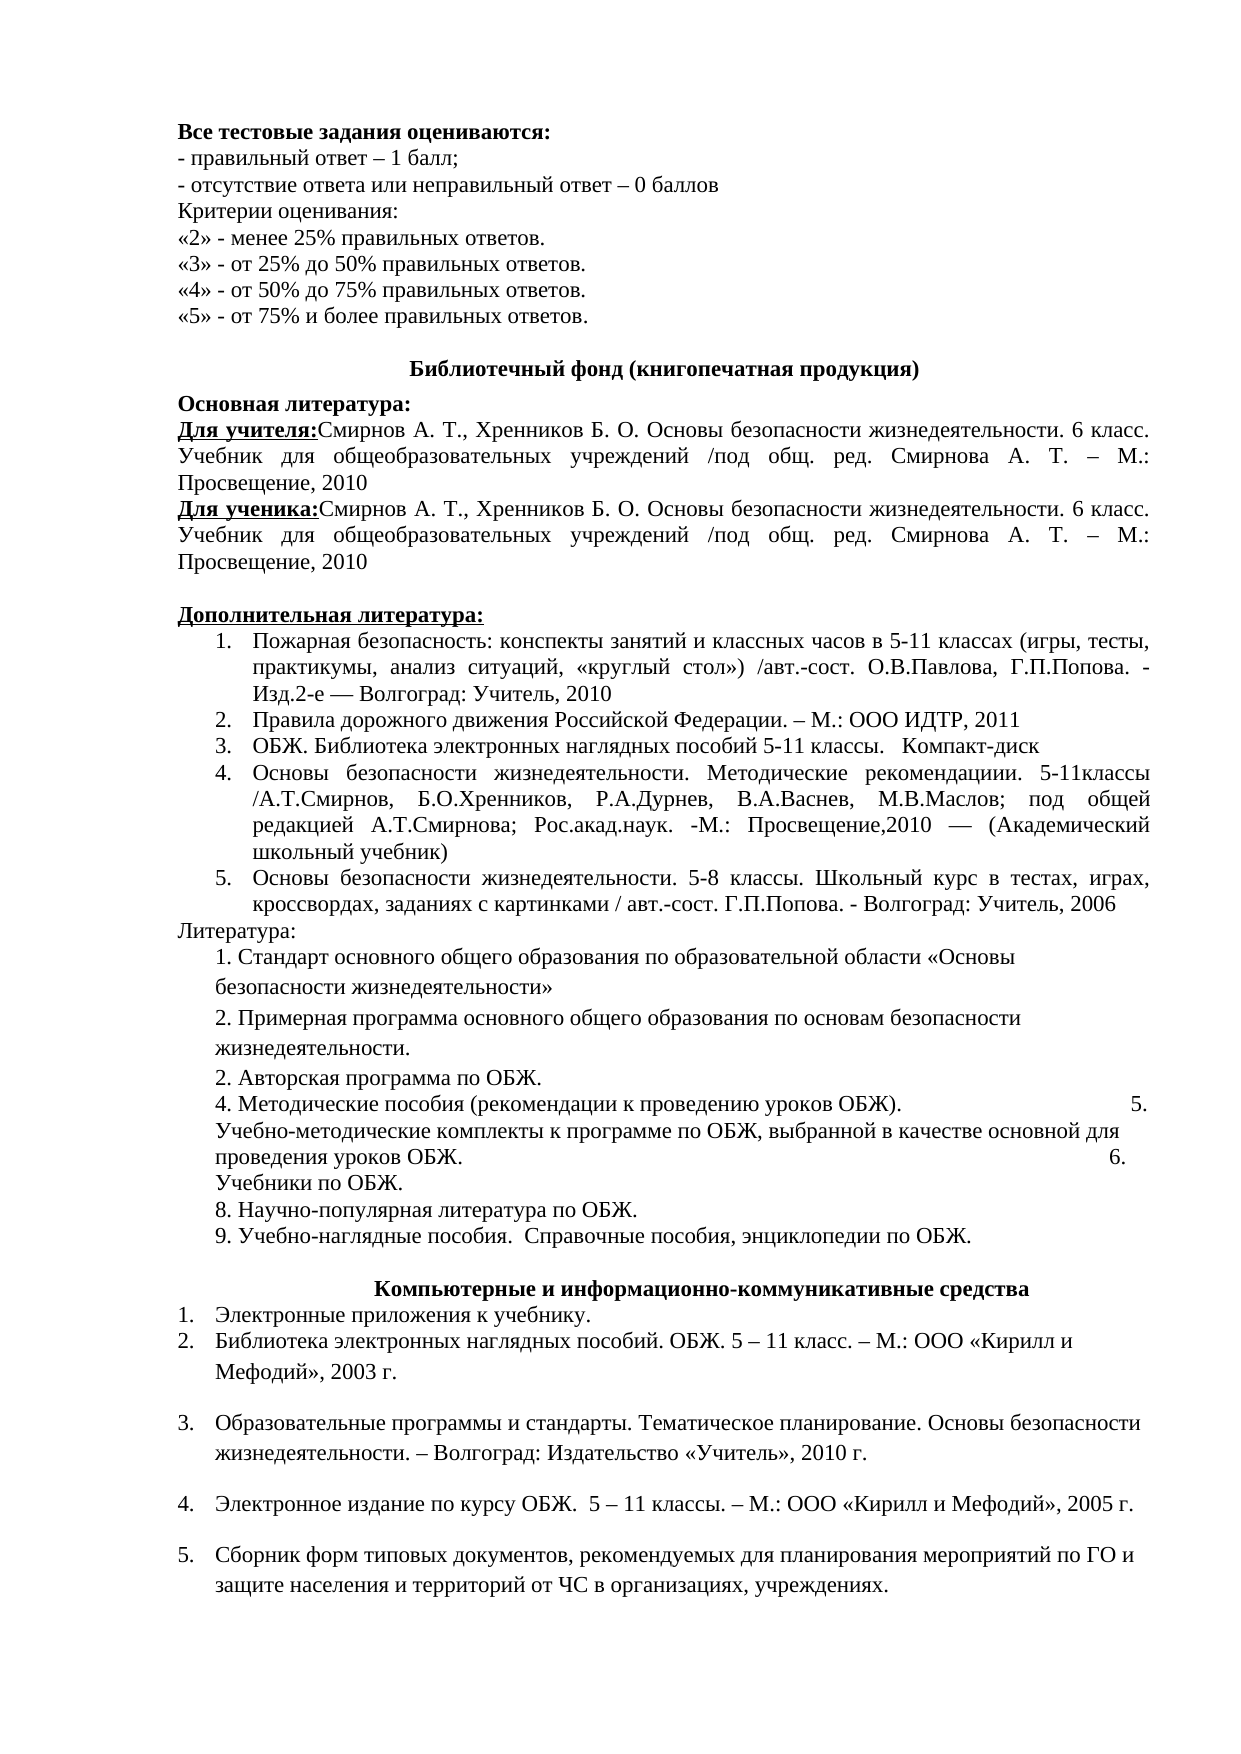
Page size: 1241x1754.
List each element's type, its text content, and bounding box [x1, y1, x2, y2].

list Основы безопасности жизнедеятельности. 5-8 классы. Школьный курс в тестах, играх, кроссвордах, заданиях с картинками / авт.-сост. Г.П.Попова. - Волгоград: Учитель, 2006 [215, 864, 1152, 917]
text Для учителя:Смирнов А. Т., Хренников Б. О. Основы безопасности жизнедеятельности. 6 класс. Учебник для общеобразовательных учреждений /под общ. ред. Смирнова А. Т. – М.: Просвещение, 2010 [177, 416, 1152, 495]
list 4. Методические пособия (рекомендации к проведению уроков ОБЖ). 5. Учебно-методические комплекты к программе по ОБЖ, выбранной в качестве основной для проведения уроков ОБЖ. 6. Учебники по ОБЖ. 8. Научно-популярная литература по ОБЖ. 9. Учебно-наглядные пособия. Справочные пособия, энциклопедии по ОБЖ. [215, 1090, 1152, 1248]
list Электронные приложения к учебнику. [177, 1301, 1152, 1328]
text 2. Авторская программа по ОБЖ. [215, 1064, 1152, 1090]
text Литература: [177, 917, 1152, 943]
text Для ученика:Смирнов А. Т., Хренников Б. О. Основы безопасности жизнедеятельности. 6 класс. Учебник для общеобразовательных учреждений /под общ. ред. Смирнова А. Т. – М.: Просвещение, 2010 [177, 495, 1152, 574]
text «2» - менее 25% правильных ответов. [177, 223, 1152, 250]
list Пожарная безопасность: конспекты занятий и классных часов в 5-11 классах (игры, тесты, практикумы, анализ ситуаций, «круглый стол») /авт.-сост. О.В.Павлова, Г.П.Попова. - Изд.2-е — Волгоград: Учитель, 2010 [215, 627, 1152, 706]
list Основы безопасности жизнедеятельности. Методические рекомендациии. 5-11классы /А.Т.Смирнов, Б.О.Хренников, Р.А.Дурнев, В.А.Васнев, М.В.Маслов; под общей редакцией А.Т.Смирнова; Рос.акад.наук. -М.: Просвещение,2010 — (Академический школьный учебник) [215, 759, 1152, 864]
text 1. Стандарт основного общего образования по образовательной области «Основы безопасности жизнедеятельности» [215, 943, 1152, 1000]
text 2. Примерная программа основного общего образования по основам безопасности жизнедеятельности. [215, 1004, 1152, 1060]
list Библиотека электронных наглядных пособий. ОБЖ. 5 – 11 класс. – М.: ООО «Кирилл и Мефодий», . [177, 1328, 1152, 1384]
text «5» - от 75% и более правильных ответов. [177, 303, 1152, 329]
list Правила дорожного движения Российской Федерации. – М.: ООО ИДТР, 2011 [215, 706, 1152, 732]
list ОБЖ. Библиотека электронных наглядных пособий 5-11 классы. Компакт-диск [215, 732, 1152, 759]
list Образовательные программы и стандарты. Тематическое планирование. Основы безопасности жизнедеятельности. – Волгоград: Издательство «Учитель», . [177, 1409, 1152, 1465]
text Дополнительная литература: [177, 601, 1152, 627]
text - отсутствие ответа или неправильный ответ – 0 баллов [177, 171, 1152, 197]
text Критерии оценивания: [177, 197, 1152, 223]
list Сборник форм типовых документов, рекомендуемых для планирования мероприятий по ГО и защите населения и территорий от ЧС в организациях, учреждениях. [177, 1541, 1152, 1598]
text Все тестовые задания оцениваются: [177, 118, 1152, 144]
text - правильный ответ – 1 балл; [177, 144, 1152, 171]
text «4» - от 50% до 75% правильных ответов. [177, 276, 1152, 303]
text Библиотечный фонд (книгопечатная продукция) [177, 355, 1152, 382]
list Электронное издание по курсу ОБЖ. 5 – 11 классы. – М.: ООО «Кирилл и Мефодий», . [177, 1490, 1152, 1516]
text «3» - от 25% до 50% правильных ответов. [177, 250, 1152, 276]
list Компьютерные и информационно-коммуникативные средства [252, 1275, 1152, 1301]
text Основная литература: [177, 390, 1152, 416]
